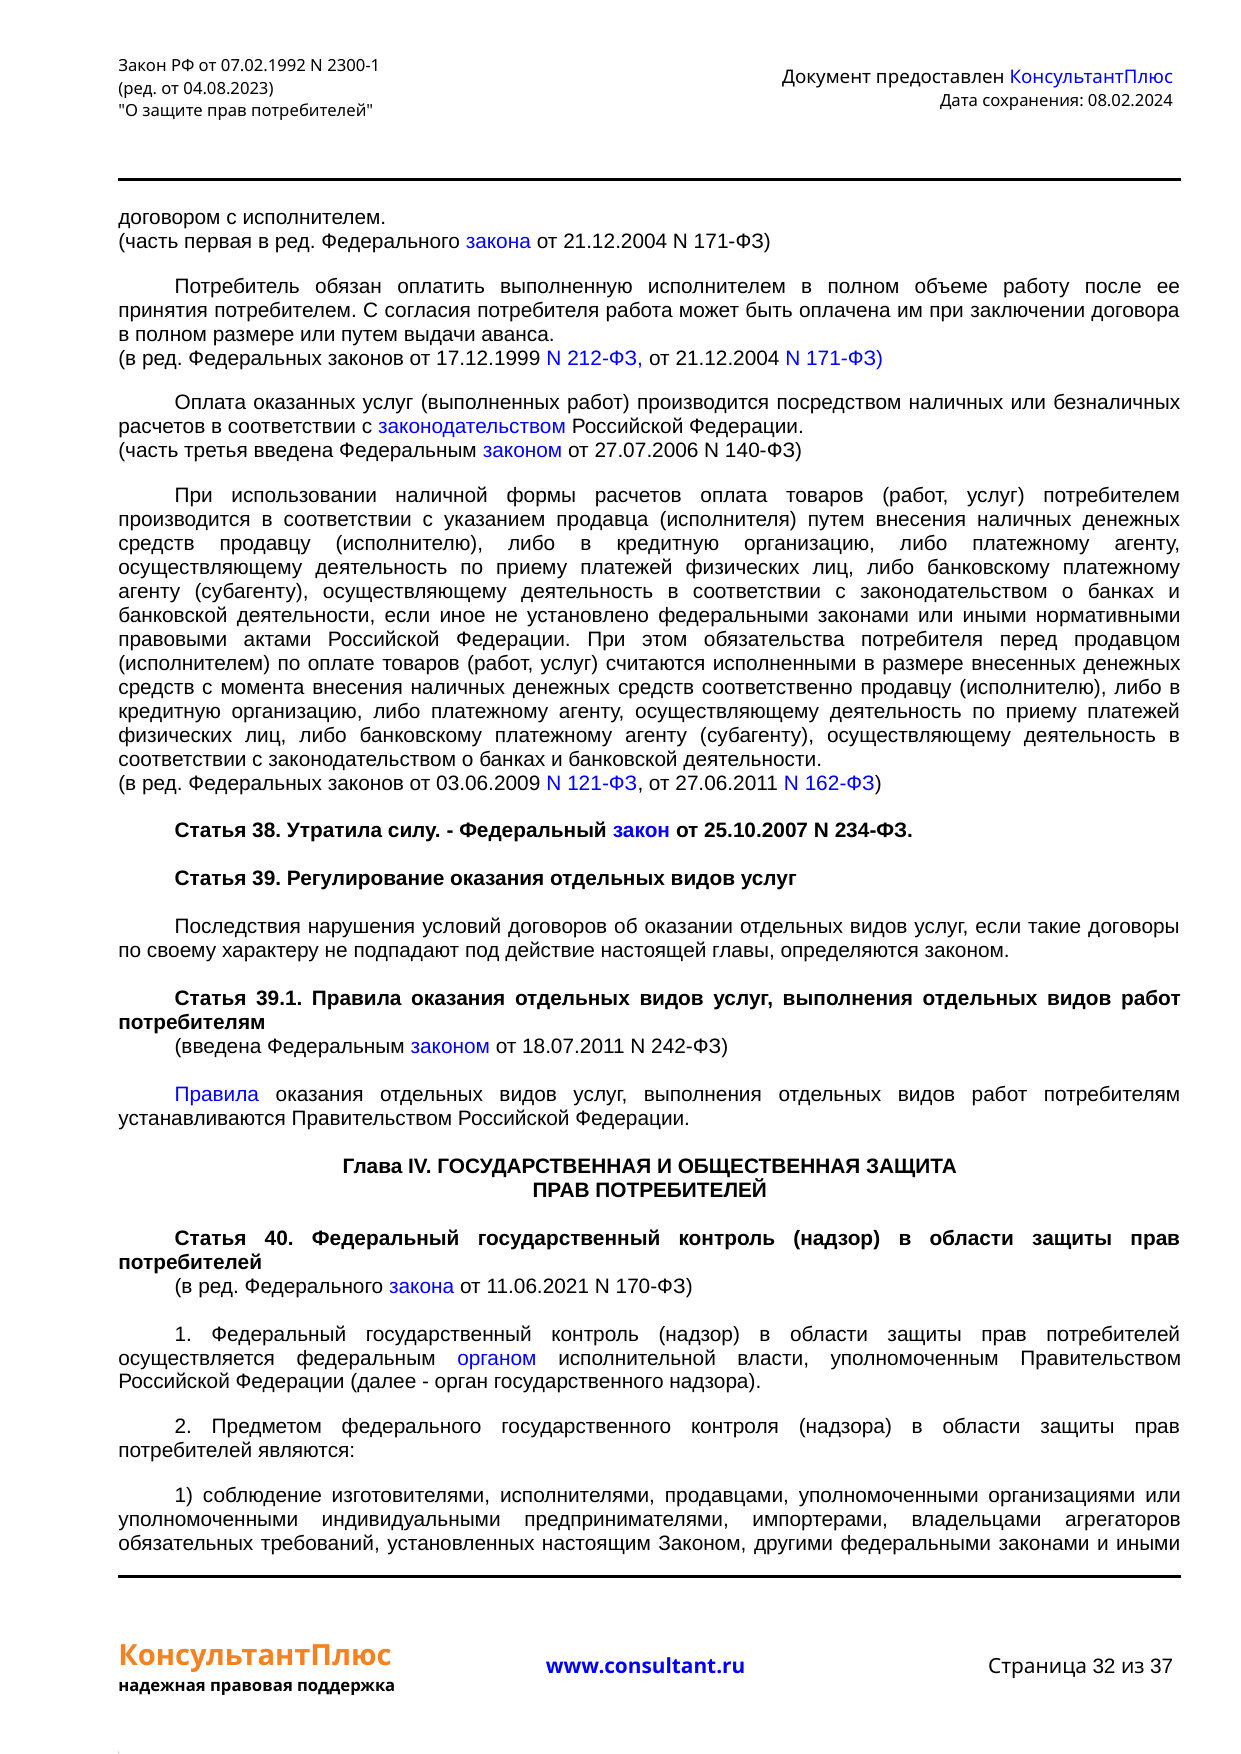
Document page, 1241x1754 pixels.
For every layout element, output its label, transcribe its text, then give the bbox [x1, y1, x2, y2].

text Потребитель обязан оплатить выполненную исполнителем в полном объеме работу после ее принятия потребителем. С согласия потребителя работа может быть оплачена им при заключении договора в полном размере или путем выдачи аванса. [118, 273, 1181, 345]
title Статья 39. Регулирование оказания отдельных видов услуг [118, 866, 1181, 890]
title Статья 39.1. Правила оказания отдельных видов услуг, выполнения отдельных видов работ потребителям [118, 986, 1181, 1034]
text Оплата оказанных услуг (выполненных работ) производится посредством наличных или безналичных расчетов в соответствии с законодательством Российской Федерации. [118, 390, 1181, 438]
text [118, 1483, 1181, 1555]
text 1. Федеральный государственный контроль (надзор) в области защиты прав потребителей осуществляется федеральным органом исполнительной власти, уполномоченным Правительством Российской Федерации (далее - орган государственного надзора). [118, 1321, 1181, 1393]
text (в ред. Федеральных законов от 03.06.2009 N 121-ФЗ, от 27.06.2011 N 162-ФЗ) [118, 770, 1181, 794]
title ПРАВ ПОТРЕБИТЕЛЕЙ [118, 1178, 1181, 1202]
text (часть первая в ред. Федерального закона от 21.12.2004 N 171-ФЗ) [118, 229, 1181, 253]
text (введена Федеральным законом от 18.07.2011 N 242-ФЗ) [118, 1034, 1181, 1058]
text (в ред. Федеральных законов от 17.12.1999 N 212-ФЗ, от 21.12.2004 N 171-ФЗ) [118, 345, 1181, 369]
title Статья 38. Утратила силу. - Федеральный закон от 25.10.2007 N 234-ФЗ. [118, 818, 1181, 842]
title Глава IV. ГОСУДАРСТВЕННАЯ И ОБЩЕСТВЕННАЯ ЗАЩИТА [118, 1154, 1181, 1178]
text 2. Предметом федерального государственного контроля (надзора) в области защиты прав потребителей являются: [118, 1414, 1181, 1462]
text (часть третья введена Федеральным законом от 27.07.2006 N 140-ФЗ) [118, 438, 1181, 462]
text При использовании наличной формы расчетов оплата товаров (работ, услуг) потребителем производится в соответствии с указанием продавца (исполнителя) путем внесения наличных денежных средств продавцу (исполнителю), либо в кредитную организацию, либо платежному агенту, осуществляющему деятельность по приему платежей физических лиц, либо банковскому платежному агенту (субагенту), осуществляющему деятельность в соответствии с законодательством о банках и банковской деятельности, если иное не установлено федеральными законами или иными нормативными правовыми актами Российской Федерации. При этом обязательства потребителя перед продавцом (исполнителем) по оплате товаров (работ, услуг) считаются исполненными в размере внесенных денежных средств с момента внесения наличных денежных средств соответственно продавцу (исполнителю), либо в кредитную организацию, либо платежному агенту, осуществляющему деятельность по приему платежей физических лиц, либо банковскому платежному агенту (субагенту), осуществляющему деятельность в соответствии с законодательством о банках и банковской деятельности. [118, 483, 1181, 770]
title Статья 40. Федеральный государственный контроль (надзор) в области защиты прав потребителей [118, 1226, 1181, 1273]
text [118, 205, 1181, 229]
text Правила оказания отдельных видов услуг, выполнения отдельных видов работ потребителям устанавливаются Правительством Российской Федерации. [118, 1082, 1181, 1130]
text Последствия нарушения условий договоров об оказании отдельных видов услуг, если такие договоры по своему характеру не подпадают под действие настоящей главы, определяются законом. [118, 914, 1181, 962]
text (в ред. Федерального закона от 11.06.2021 N 170-ФЗ) [118, 1273, 1181, 1297]
